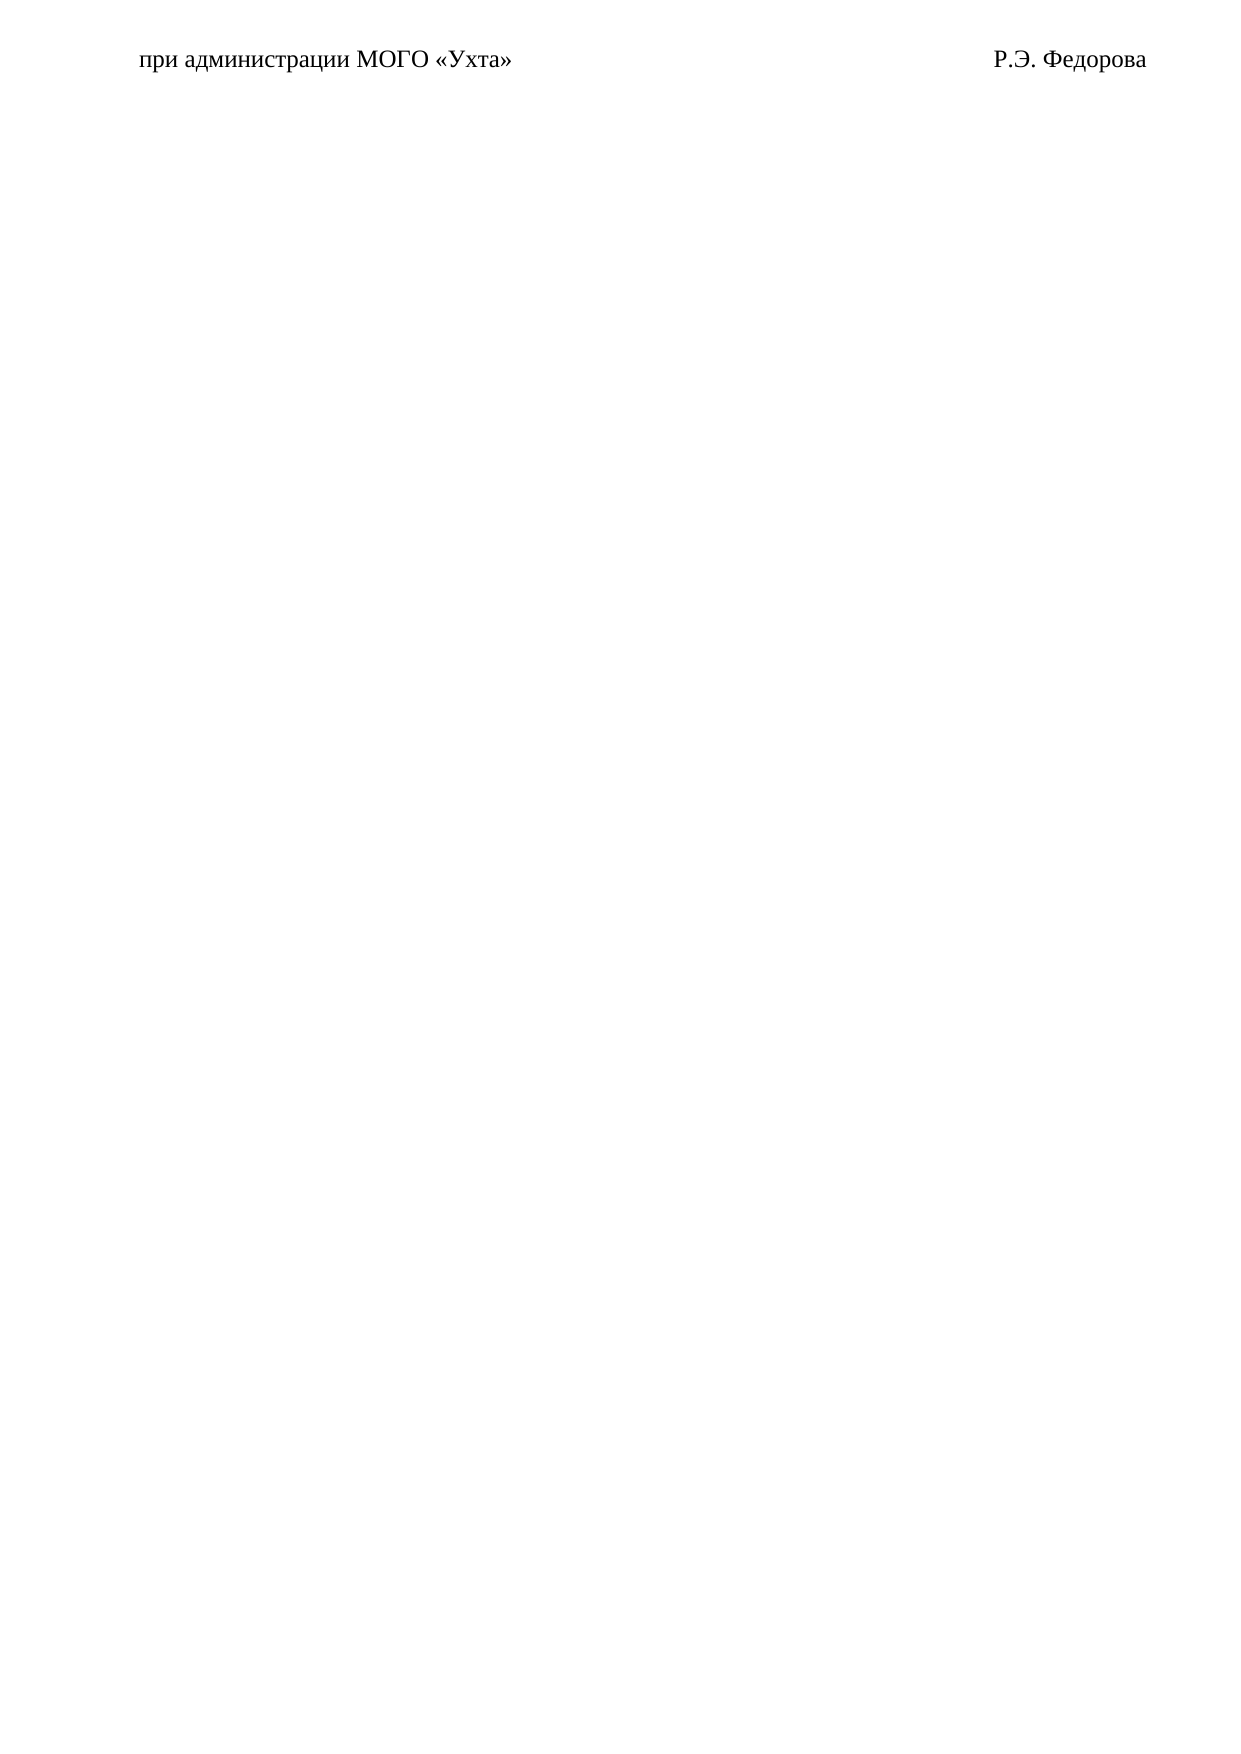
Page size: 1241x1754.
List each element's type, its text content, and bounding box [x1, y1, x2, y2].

text при администрации МОГО «Ухта» Р.Э. Федорова [139, 44, 1152, 73]
